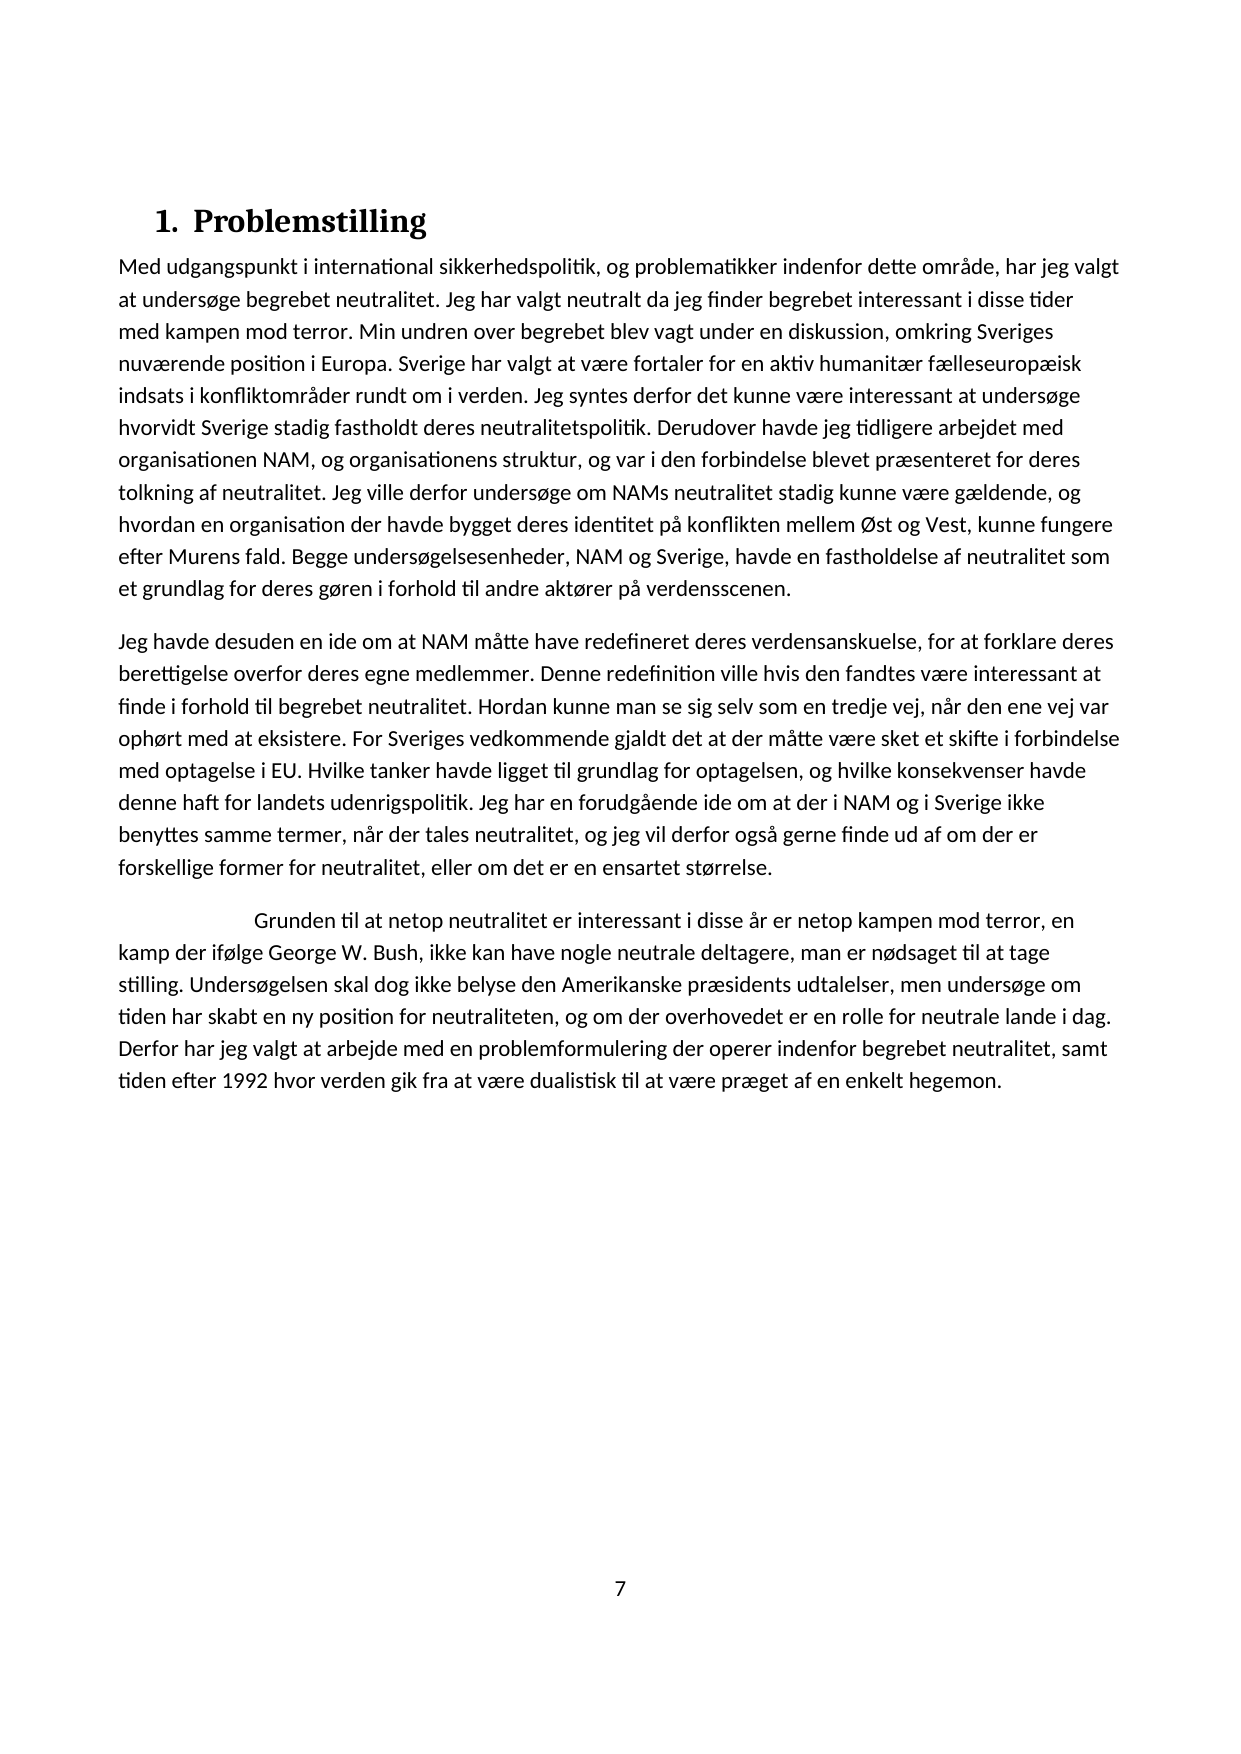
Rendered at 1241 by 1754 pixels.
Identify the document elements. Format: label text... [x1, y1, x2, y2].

text Jeg havde desuden en ide om at NAM måtte have redefineret deres verdensanskuelse, for at forklare deres berettigelse overfor deres egne medlemmer. Denne redefinition ville hvis den fandtes være interessant at finde i forhold til begrebet neutralitet. Hordan kunne man se sig selv som en tredje vej, når den ene vej var ophørt med at eksistere. For Sveriges vedkommende gjaldt det at der måtte være sket et skifte i forbindelse med optagelse i EU. Hvilke tanker havde ligget til grundlag for optagelsen, og hvilke konsekvenser havde denne haft for landets udenrigspolitik. Jeg har en forudgående ide om at der i NAM og i Sverige ikke benyttes samme termer, når der tales neutralitet, og jeg vil derfor også gerne finde ud af om der er forskellige former for neutralitet, eller om det er en ensartet størrelse. [118, 627, 1122, 881]
text Grunden til at netop neutralitet er interessant i disse år er netop kampen mod terror, en kamp der ifølge George W. Bush, ikke kan have nogle neutrale deltagere, man er nødsaget til at tage stilling. Undersøgelsen skal dog ikke belyse den Amerikanske præsidents udtalelser, men undersøge om tiden har skabt en ny position for neutraliteten, og om der overhovedet er en rolle for neutrale lande i dag. Derfor har jeg valgt at arbejde med en problemformulering der operer indenfor begrebet neutralitet, samt tiden efter 1992 hvor verden gik fra at være dualistisk til at være præget af en enkelt hegemon. [118, 906, 1122, 1095]
text Med udgangspunkt i international sikkerhedspolitik, og problematikker indenfor dette område, har jeg valgt at undersøge begrebet neutralitet. Jeg har valgt neutralt da jeg finder begrebet interessant i disse tider med kampen mod terror. Min undren over begrebet blev vagt under en diskussion, omkring Sveriges nuværende position i Europa. Sverige har valgt at være fortaler for en aktiv humanitær fælleseuropæisk indsats i konfliktområder rundt om i verden. Jeg syntes derfor det kunne være interessant at undersøge hvorvidt Sverige stadig fastholdt deres neutralitetspolitik. Derudover havde jeg tidligere arbejdet med organisationen NAM, og organisationens struktur, og var i den forbindelse blevet præsenteret for deres tolkning af neutralitet. Jeg ville derfor undersøge om NAMs neutralitet stadig kunne være gældende, og hvordan en organisation der havde bygget deres identitet på konflikten mellem Øst og Vest, kunne fungere efter Murens fald. Begge undersøgelsesenheder, NAM og Sverige, havde en fastholdelse af neutralitet som et grundlag for deres gøren i forhold til andre aktører på verdensscenen. [118, 252, 1122, 602]
subtitle Problemstilling [156, 202, 1122, 241]
